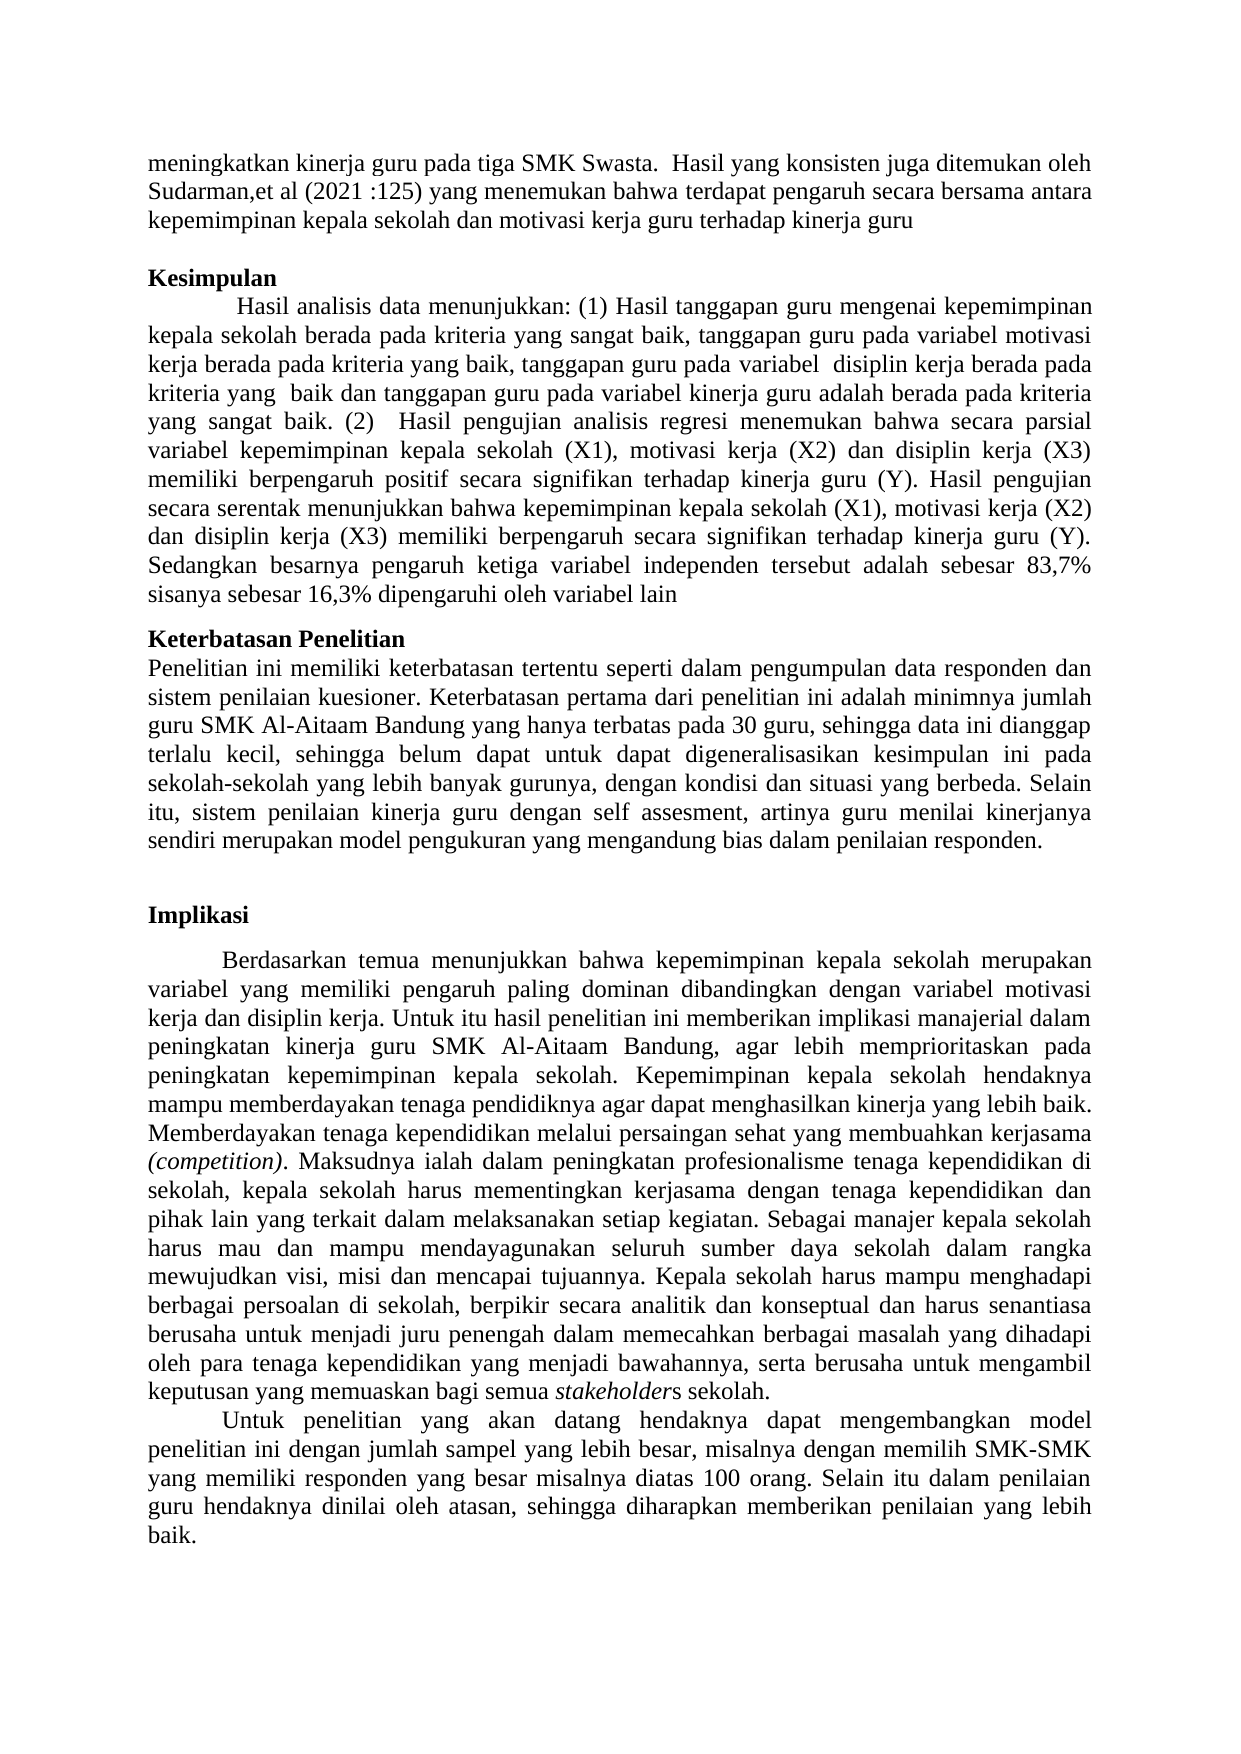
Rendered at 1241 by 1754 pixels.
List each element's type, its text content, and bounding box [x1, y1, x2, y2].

text Kesimpulan [148, 263, 1092, 291]
text Hasil analisis data menunjukkan: (1) Hasil tanggapan guru mengenai kepemimpinan kepala sekolah berada pada kriteria yang sangat baik, tanggapan guru pada variabel motivasi kerja berada pada kriteria yang baik, tanggapan guru pada variabel disiplin kerja berada pada kriteria yang baik dan tanggapan guru pada variabel kinerja guru adalah berada pada kriteria yang sangat baik. (2) Hasil pengujian analisis regresi menemukan bahwa secara parsial variabel kepemimpinan kepala sekolah (X1), motivasi kerja (X2) dan disiplin kerja (X3) memiliki berpengaruh positif secara signifikan terhadap kinerja guru (Y). Hasil pengujian secara serentak menunjukkan bahwa kepemimpinan kepala sekolah (X1), motivasi kerja (X2) dan disiplin kerja (X3) memiliki berpengaruh secara signifikan terhadap kinerja guru (Y). Sedangkan besarnya pengaruh ketiga variabel independen tersebut adalah sebesar 83,7% sisanya sebesar 16,3% dipengaruhi oleh variabel lain [148, 291, 1092, 608]
text Untuk penelitian yang akan datang hendaknya dapat mengembangkan model penelitian ini dengan jumlah sampel yang lebih besar, misalnya dengan memilih SMK-SMK yang memiliki responden yang besar misalnya diatas 100 orang. Selain itu dalam penilaian guru hendaknya dinilai oleh atasan, sehingga diharapkan memberikan penilaian yang lebih baik. [148, 1405, 1092, 1549]
text Berdasarkan temua menunjukkan bahwa kepemimpinan kepala sekolah merupakan variabel yang memiliki pengaruh paling dominan dibandingkan dengan variabel motivasi kerja dan disiplin kerja. Untuk itu hasil penelitian ini memberikan implikasi manajerial dalam peningkatan kinerja guru SMK Al-Aitaam Bandung, agar lebih memprioritaskan pada peningkatan kepemimpinan kepala sekolah. Kepemimpinan kepala sekolah hendaknya mampu memberdayakan tenaga pendidiknya agar dapat menghasilkan kinerja yang lebih baik. Memberdayakan tenaga kependidikan melalui persaingan sehat yang membuahkan kerjasama (competition). Maksudnya ialah dalam peningkatan profesionalisme tenaga kependidikan di sekolah, kepala sekolah harus mementingkan kerjasama dengan tenaga kependidikan dan pihak lain yang terkait dalam melaksanakan setiap kegiatan. Sebagai manajer kepala sekolah harus mau dan mampu mendayagunakan seluruh sumber daya sekolah dalam rangka mewujudkan visi, misi dan mencapai tujuannya. Kepala sekolah harus mampu menghadapi berbagai persoalan di sekolah, berpikir secara analitik dan konseptual dan harus senantiasa berusaha untuk menjadi juru penengah dalam memecahkan berbagai masalah yang dihadapi oleh para tenaga kependidikan yang menjadi bawahannya, serta berusaha untuk mengambil keputusan yang memuaskan bagi semua stakeholders sekolah. [148, 945, 1092, 1405]
text Keterbatasan Penelitian [148, 624, 1092, 653]
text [148, 148, 1092, 234]
text Penelitian ini memiliki keterbatasan tertentu seperti dalam pengumpulan data responden dan sistem penilaian kuesioner. Keterbatasan pertama dari penelitian ini adalah minimnya jumlah guru SMK Al-Aitaam Bandung yang hanya terbatas pada 30 guru, sehingga data ini dianggap terlalu kecil, sehingga belum dapat untuk dapat digeneralisasikan kesimpulan ini pada sekolah-sekolah yang lebih banyak gurunya, dengan kondisi dan situasi yang berbeda. Selain itu, sistem penilaian kinerja guru dengan self assesment, artinya guru menilai kinerjanya sendiri merupakan model pengukuran yang mengandung bias dalam penilaian responden. [148, 653, 1092, 854]
text Implikasi [148, 900, 1092, 928]
